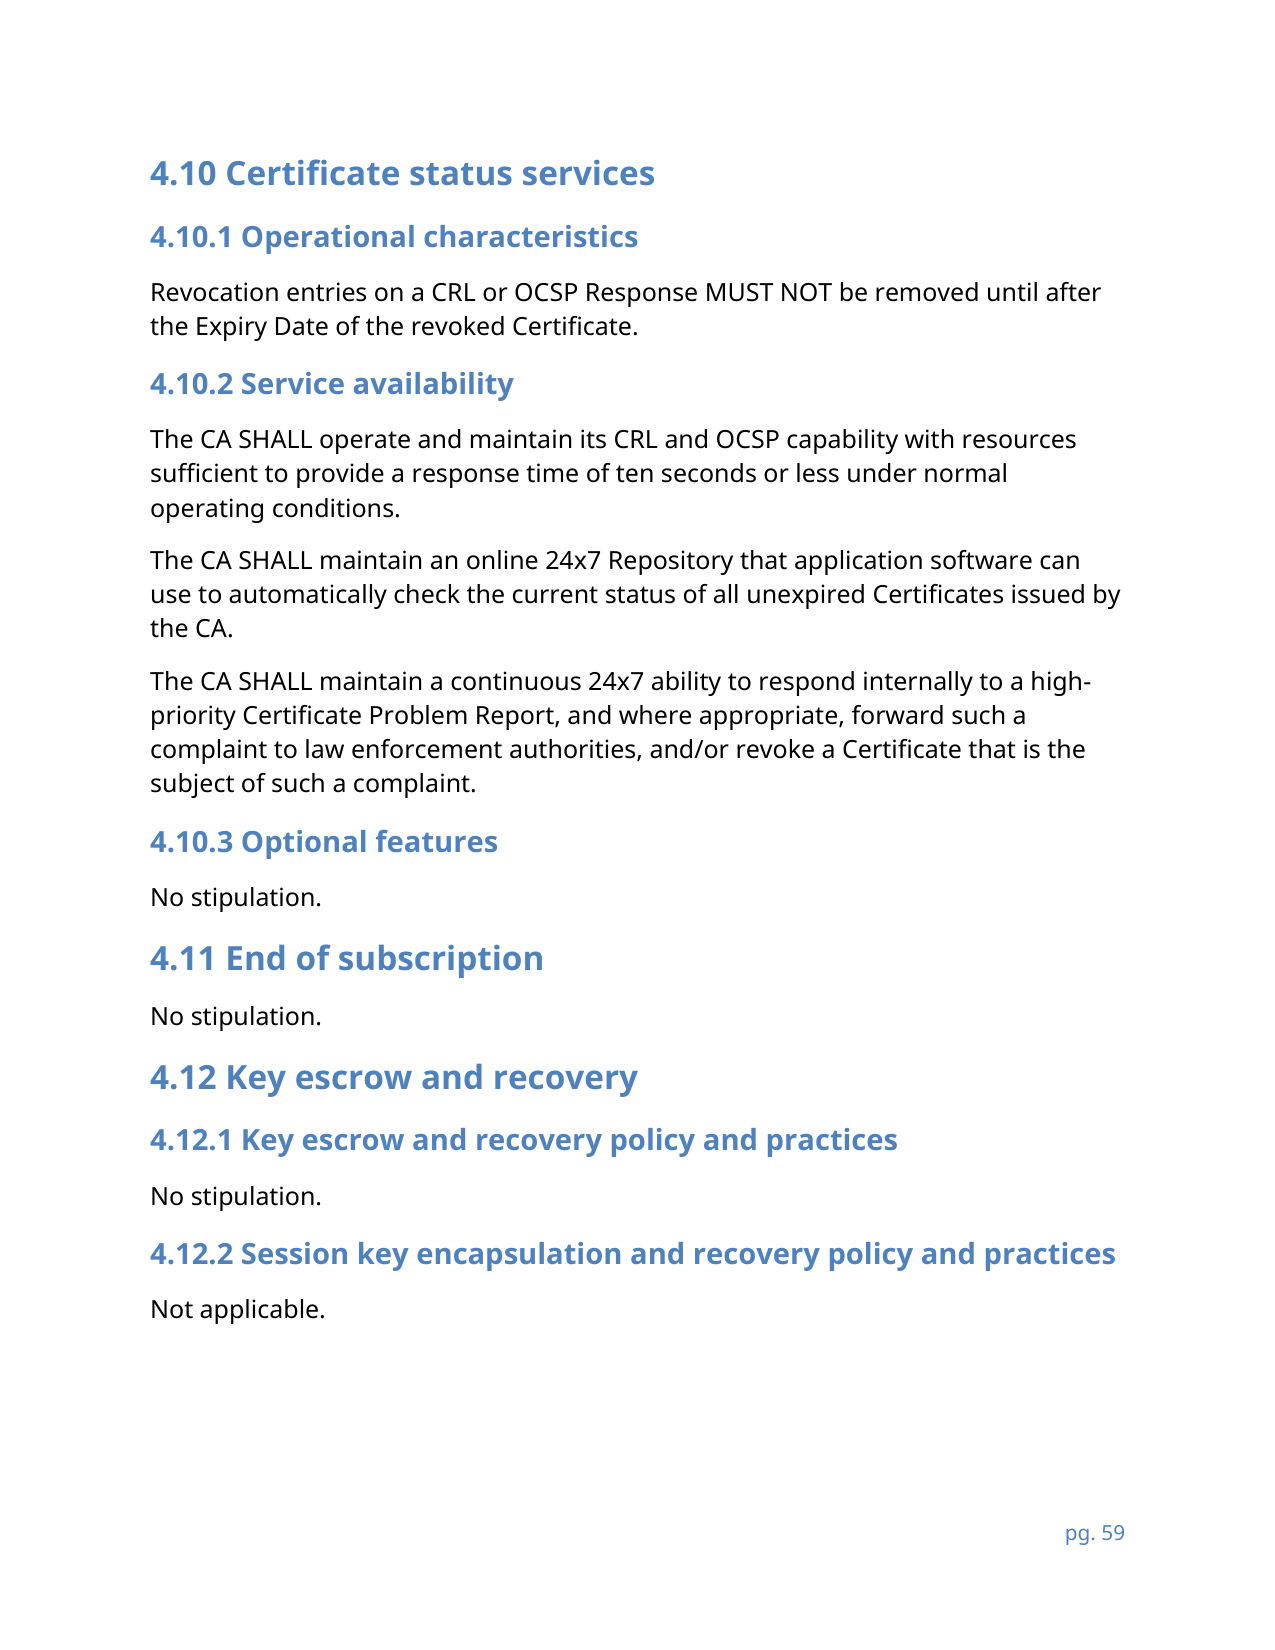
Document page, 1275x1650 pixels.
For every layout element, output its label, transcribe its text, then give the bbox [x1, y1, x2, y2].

text The CA SHALL maintain a continuous 24x7 ability to respond internally to a high-priority Certificate Problem Report, and where appropriate, forward such a complaint to law enforcement authorities, and/or revoke a Certificate that is the subject of such a complaint. [150, 664, 1125, 800]
subtitle 4.10 Certificate status services [150, 150, 1125, 195]
subtitle 4.12.1 Key escrow and recovery policy and practices [150, 1120, 1125, 1159]
subtitle 4.10.3 Optional features [150, 821, 1125, 861]
subtitle 4.12.2 Session key encapsulation and recovery policy and practices [150, 1233, 1125, 1273]
text No stipulation. [150, 998, 1125, 1033]
subtitle 4.12 Key escrow and recovery [150, 1053, 1125, 1099]
text No stipulation. [150, 1178, 1125, 1212]
text Not applicable. [150, 1291, 1125, 1326]
text No stipulation. [150, 879, 1125, 913]
text The CA SHALL operate and maintain its CRL and OCSP capability with resources sufficient to provide a response time of ten seconds or less under normal operating conditions. [150, 422, 1125, 524]
subtitle 4.11 End of subscription [150, 934, 1125, 980]
subtitle 4.10.2 Service availability [150, 364, 1125, 403]
text The CA SHALL maintain an online 24x7 Repository that application software can use to automatically check the current status of all unexpired Certificates issued by the CA. [150, 543, 1125, 645]
text Revocation entries on a CRL or OCSP Response MUST NOT be removed until after the Expiry Date of the revoked Certificate. [150, 275, 1125, 343]
subtitle 4.10.1 Operational characteristics [150, 216, 1125, 256]
